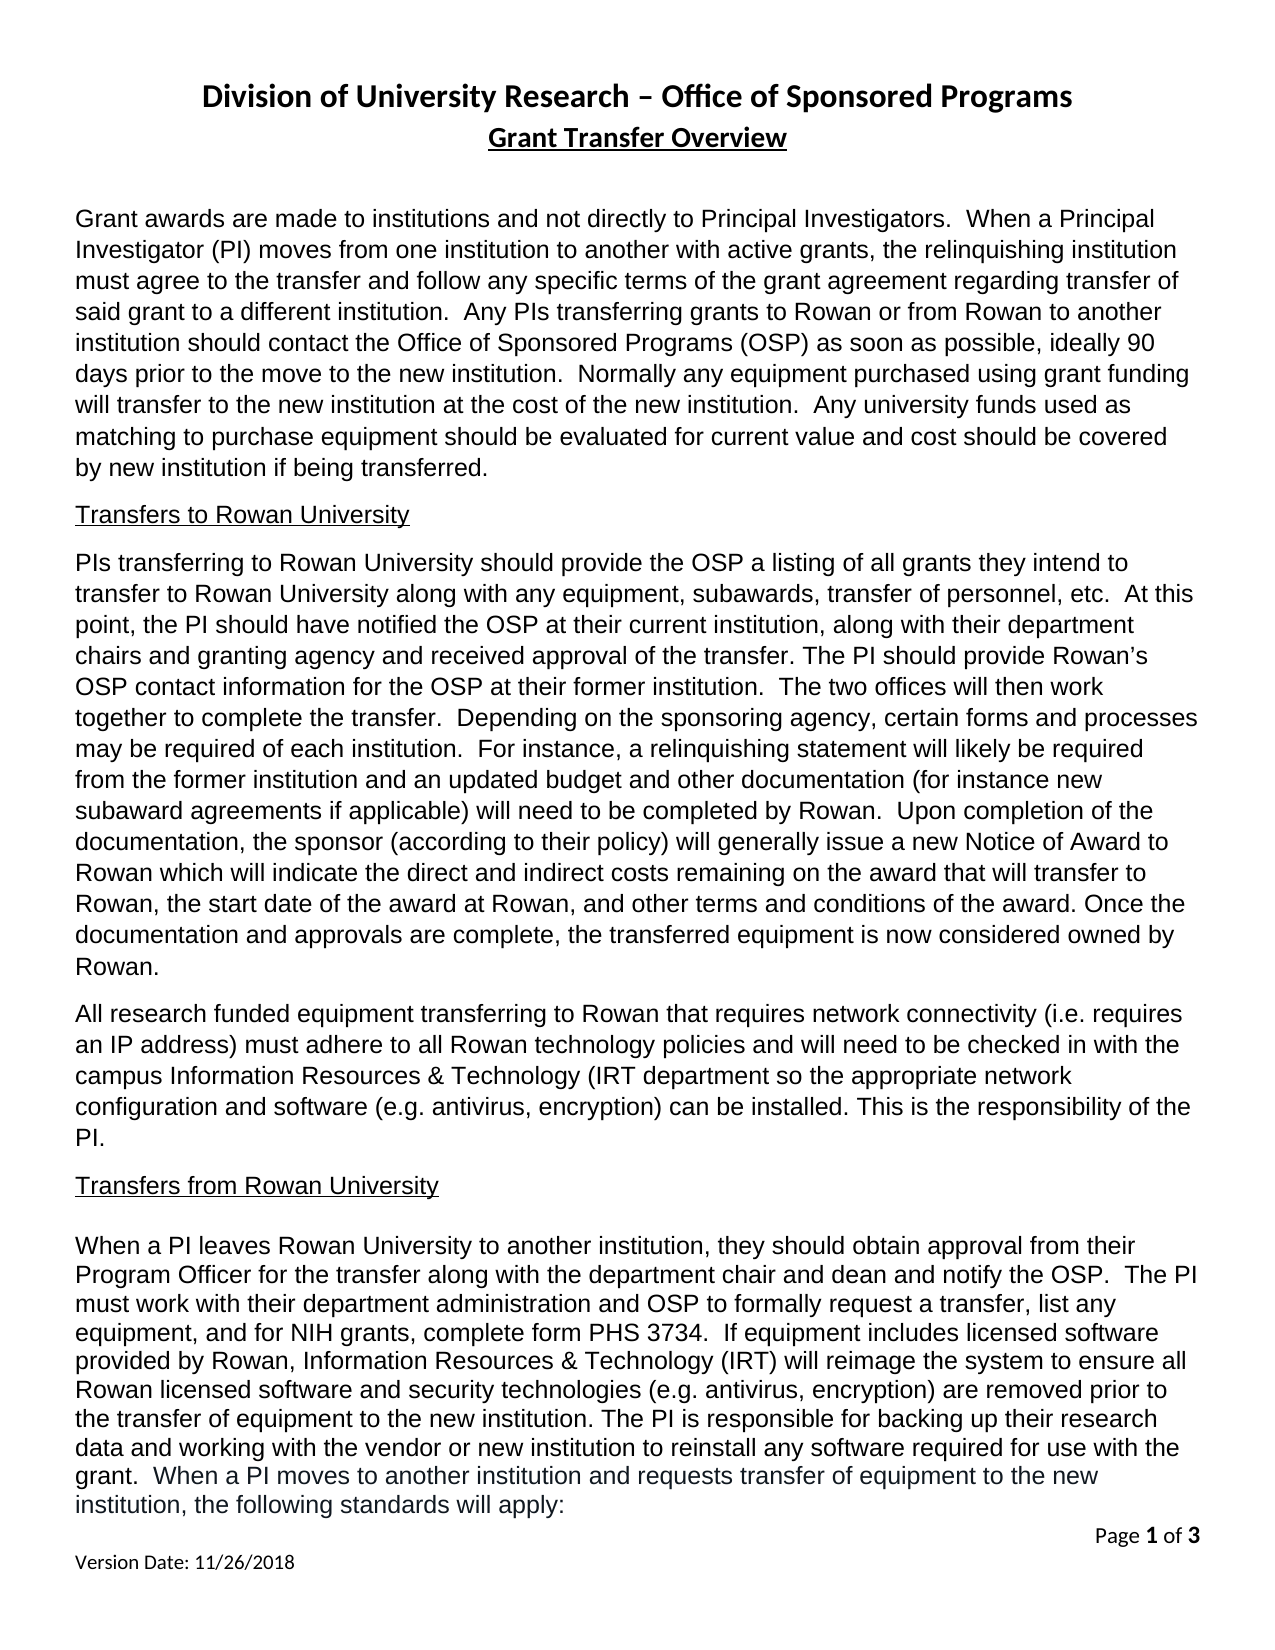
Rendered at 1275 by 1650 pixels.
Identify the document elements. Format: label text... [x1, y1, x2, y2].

text PIs transferring to Rowan University should provide the OSP a listing of all grants they intend to transfer to Rowan University along with any equipment, subawards, transfer of personnel, etc. At this point, the PI should have notified the OSP at their current institution, along with their department chairs and granting agency and received approval of the transfer. The PI should provide Rowan’s OSP contact information for the OSP at their former institution. The two offices will then work together to complete the transfer. Depending on the sponsoring agency, certain forms and processes may be required of each institution. For instance, a relinquishing statement will likely be required from the former institution and an updated budget and other documentation (for instance new subaward agreements if applicable) will need to be completed by Rowan. Upon completion of the documentation, the sponsor (according to their policy) will generally issue a new Notice of Award to Rowan which will indicate the direct and indirect costs remaining on the award that will transfer to Rowan, the start date of the award at Rowan, and other terms and conditions of the award. Once the documentation and approvals are complete, the transferred equipment is now considered owned by Rowan. [75, 548, 1200, 980]
text Transfers from Rowan University [75, 1171, 1200, 1200]
text Grant awards are made to institutions and not directly to Principal Investigators. When a Principal Investigator (PI) moves from one institution to another with active grants, the relinquishing institution must agree to the transfer and follow any specific terms of the grant agreement regarding transfer of said grant to a different institution. Any PIs transferring grants to Rowan or from Rowan to another institution should contact the Office of Sponsored Programs (OSP) as soon as possible, ideally 90 days prior to the move to the new institution. Normally any equipment purchased using grant funding will transfer to the new institution at the cost of the new institution. Any university funds used as matching to purchase equipment should be evaluated for current value and cost should be covered by new institution if being transferred. [75, 204, 1200, 481]
text All research funded equipment transferring to Rowan that requires network connectivity (i.e. requires an IP address) must adhere to all Rowan technology policies and will need to be checked in with the campus Information Resources & Technology (IRT department so the appropriate network configuration and software (e.g. antivirus, encryption) can be installed. This is the responsibility of the PI. [75, 999, 1200, 1152]
text Transfers to Rowan University [75, 500, 1200, 529]
text Grant Transfer Overview [75, 119, 1200, 154]
text When a PI leaves Rowan University to another institution, they should obtain approval from their Program Officer for the transfer along with the department chair and dean and notify the OSP. The PI must work with their department administration and OSP to formally request a transfer, list any equipment, and for NIH grants, complete form PHS 3734. If equipment includes licensed software provided by Rowan, Information Resources & Technology (IRT) will reimage the system to ensure all Rowan licensed software and security technologies (e.g. antivirus, encryption) are removed prior to the transfer of equipment to the new institution. The PI is responsible for backing up their research data and working with the vendor or new institution to reinstall any software required for use with the grant. When a PI moves to another institution and requests transfer of equipment to the new institution, the following standards will apply: [75, 1231, 1200, 1519]
text Division of University Research – Office of Sponsored Programs [75, 75, 1200, 116]
